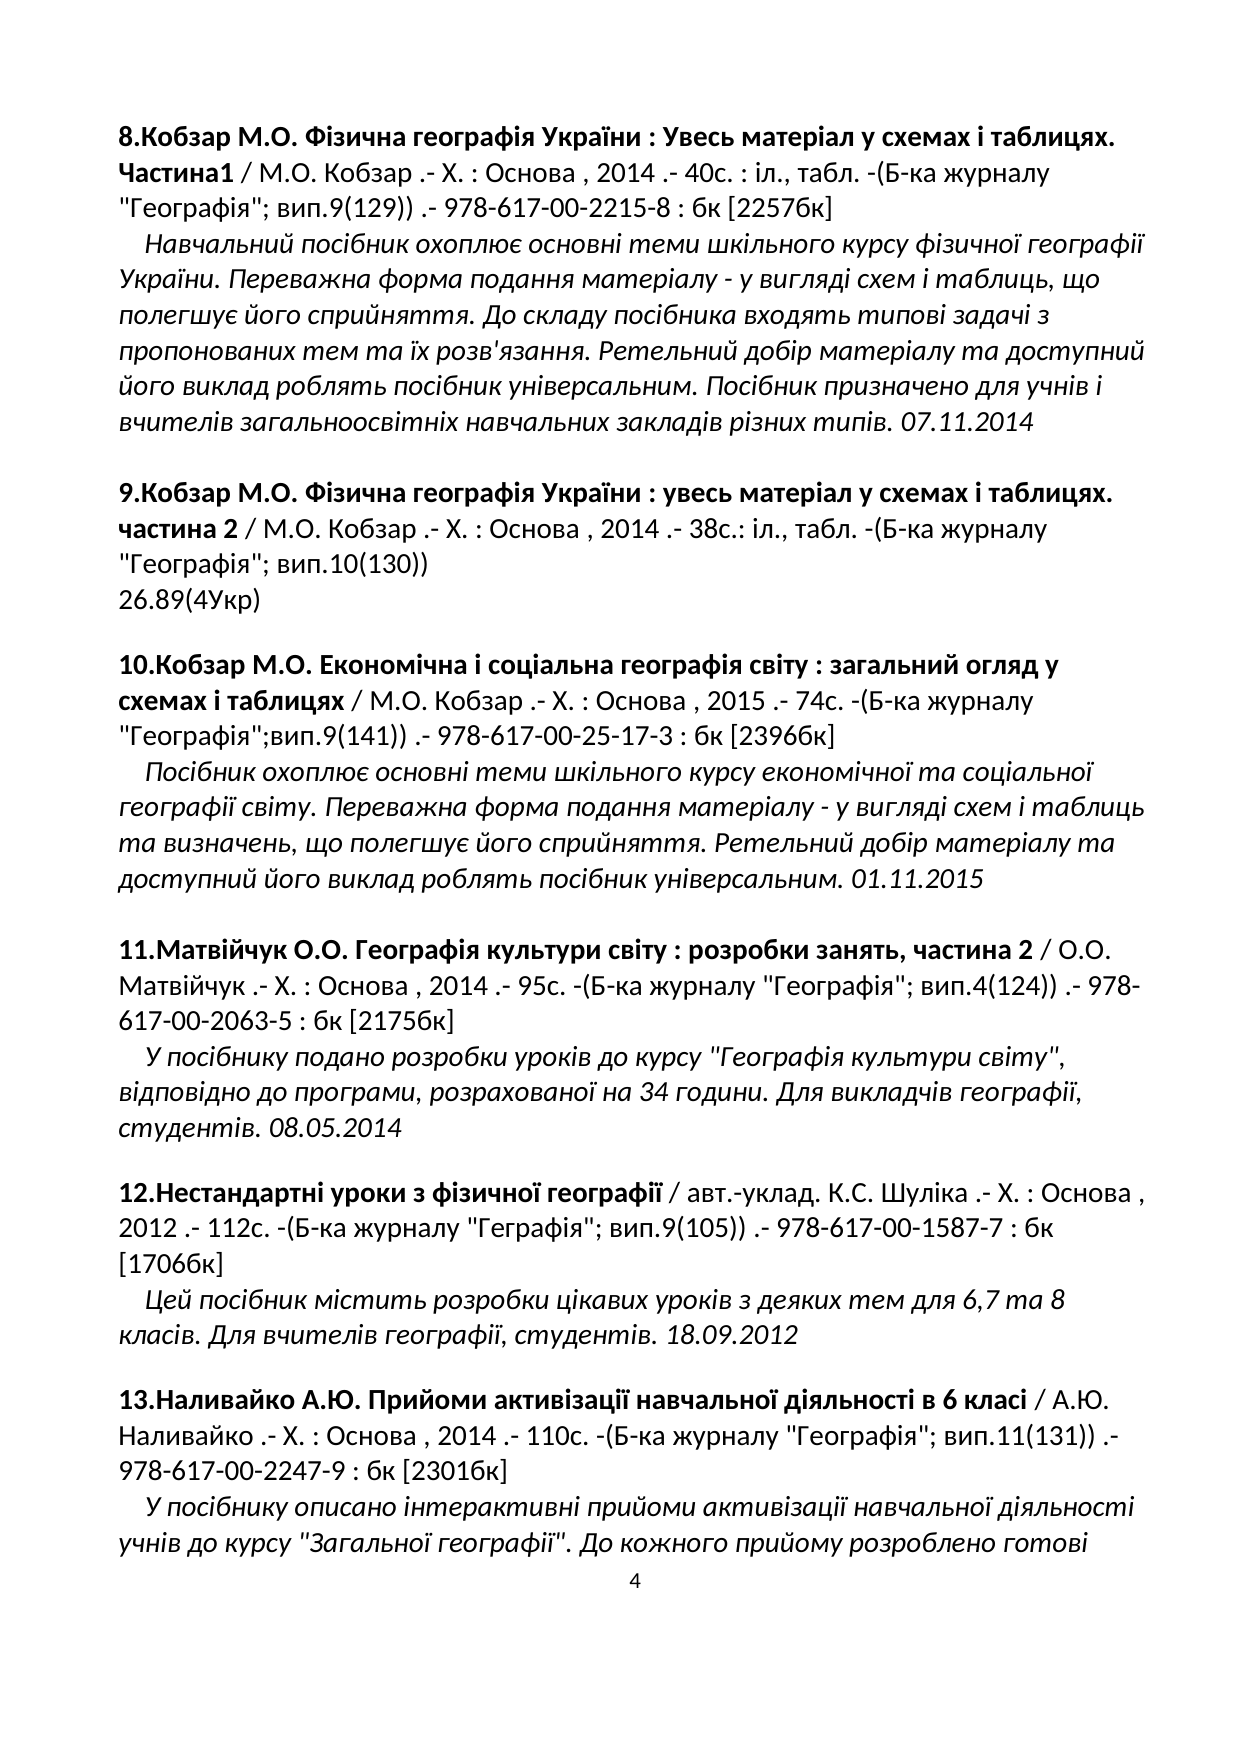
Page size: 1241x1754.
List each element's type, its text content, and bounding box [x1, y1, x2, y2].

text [118, 1381, 1152, 1559]
text 10.Кобзар М.О. Економічна і соціальна географія світу : загальний огляд у схемах і таблицях / М.О. Кобзар .- Х. : Основа , 2015 .- 74с. -(Б-ка журналу "Географія";вип.9(141)) .- 978-617-00-25-17-3 : бк [2396бк] Посібник охоплює основні теми шкільного курсу економічної та соціальної географії світу. Переважна форма подання матеріалу - у вигляді схем і таблиць та визначень, що полегшує його сприйняття. Ретельний добір матеріалу та доступний його виклад роблять посібник універсальним. 01.11.2015 11.Матвійчук О.О. Географія культури світу : розробки занять, частина 2 / О.О. Матвійчук .- Х. : Основа , 2014 .- 95с. -(Б-ка журналу "Географія"; вип.4(124)) .- 978-617-00-2063-5 : бк [2175бк] У посібнику подано розробки уроків до курсу "Географія культури світу", відповідно до програми, розрахованої на 34 години. Для викладчів географії, студентів. 08.05.2014 [118, 646, 1152, 1145]
text 12.Нестандартні уроки з фізичної географії / авт.-уклад. К.С. Шуліка .- Х. : Основа , 2012 .- 112с. -(Б-ка журналу "Геграфія"; вип.9(105)) .- 978-617-00-1587-7 : бк [1706бк] Цей посібник містить розробки цікавих уроків з деяких тем для 6,7 та 8 класів. Для вчителів географії, студентів. 18.09.2012 [118, 1174, 1152, 1352]
text 8.Кобзар М.О. Фізична географія України : Увесь матеріал у схемах і таблицях. Частина1 / М.О. Кобзар .- Х. : Основа , 2014 .- 40с. : іл., табл. -(Б-ка журналу "Географія"; вип.9(129)) .- 978-617-00-2215-8 : бк [2257бк] Навчальний посібник охоплює основні теми шкільного курсу фізичної географії України. Переважна форма подання матеріалу - у вигляді схем і таблиць, що полегшує його сприйняття. До складу посібника входять типові задачі з пропонованих тем та їх розв'язання. Ретельний добір матеріалу та доступний його виклад роблять посібник універсальним. Посібник призначено для учнів і вчителів загальноосвітніх навчальних закладів різних типів. 07.11.2014 9.Кобзар М.О. Фізична географія України : увесь матеріал у схемах і таблицях. частина 2 / М.О. Кобзар .- Х. : Основа , 2014 .- 38с.: іл., табл. -(Б-ка журналу "Географія"; вип.10(130)) 26.89(4Укр) [118, 118, 1152, 617]
